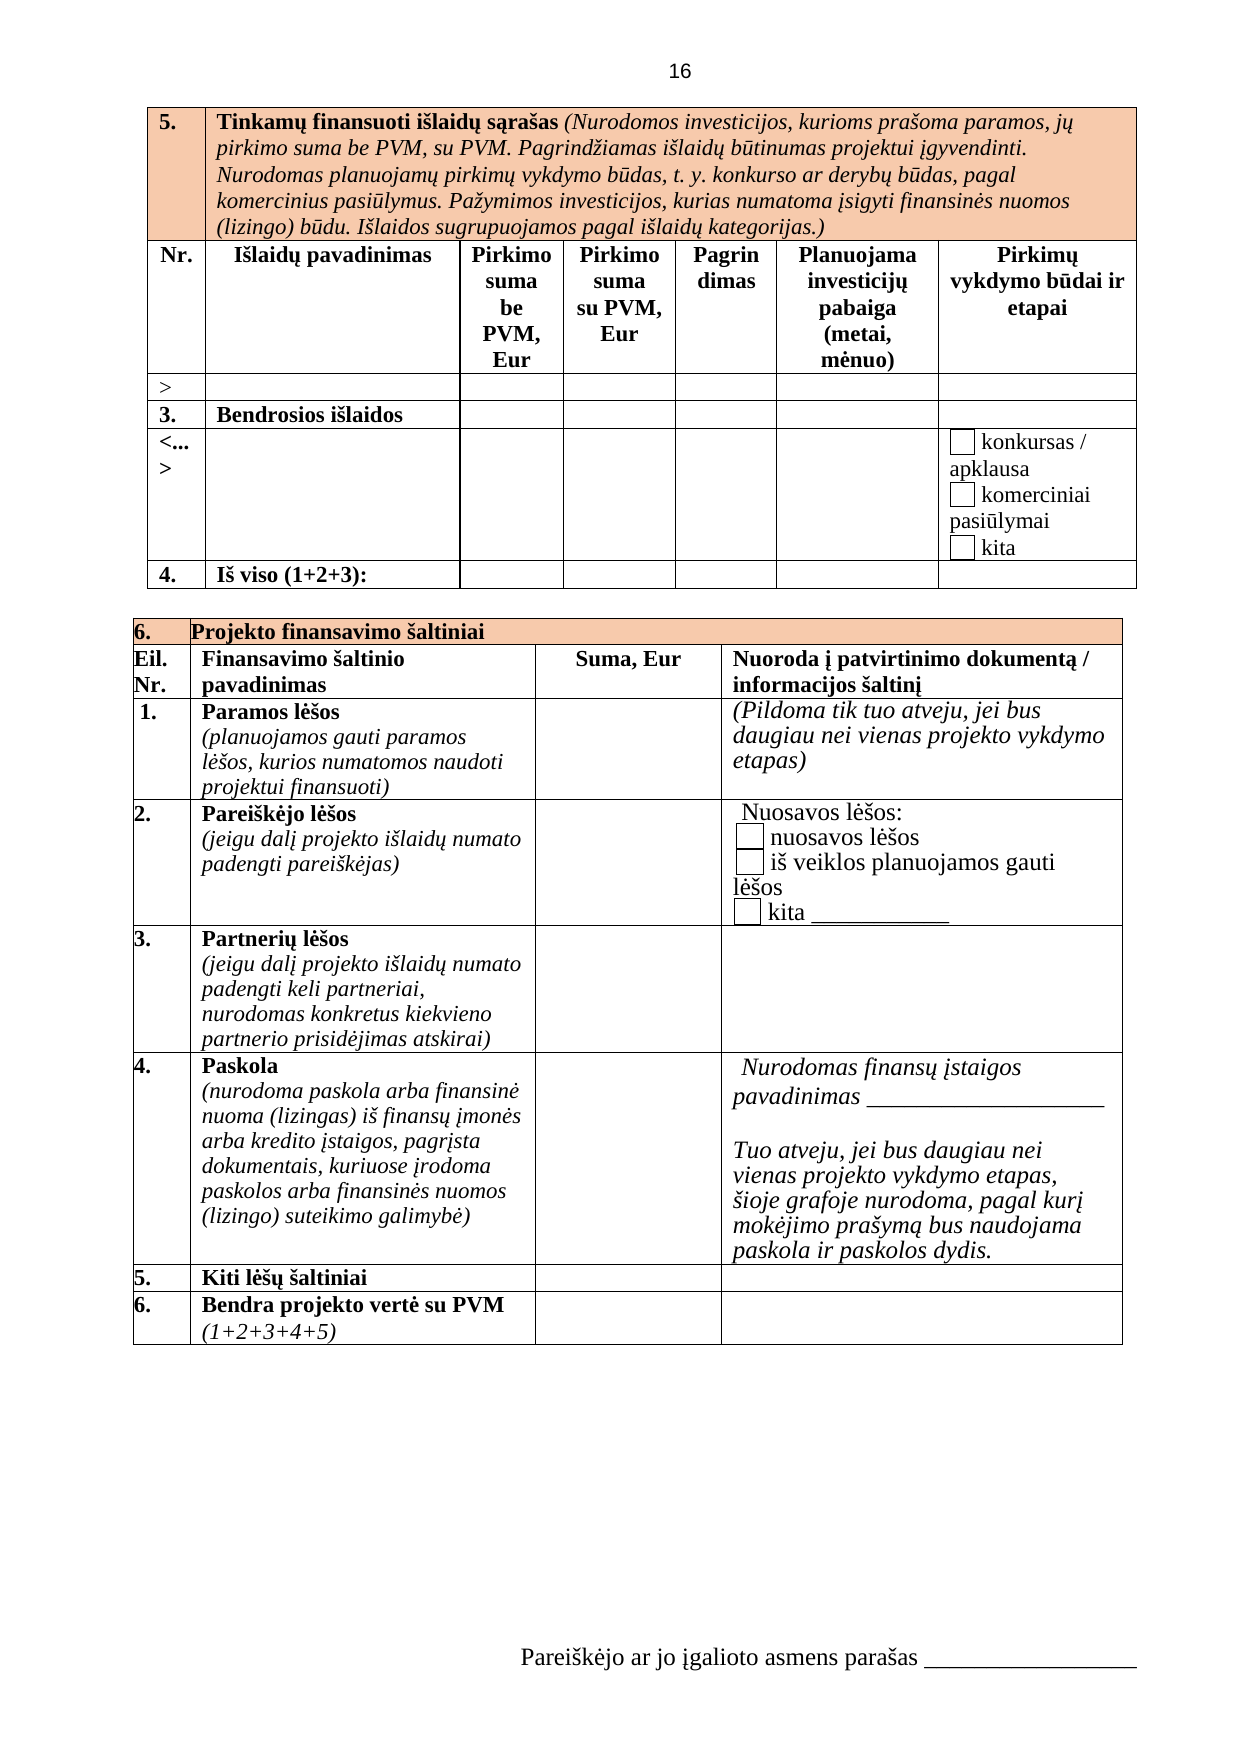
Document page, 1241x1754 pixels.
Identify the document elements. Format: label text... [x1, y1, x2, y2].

table_cell [536, 699, 721, 799]
table_cell [461, 561, 563, 588]
table_cell Nuosavos lėšos: nuosavos lėšos iš veiklos planuojamos gauti lėšos kita ___________ [722, 800, 1122, 925]
table_cell [777, 429, 938, 560]
table_cell Išlaidų pavadinimas [206, 241, 459, 373]
table_cell [777, 401, 938, 427]
table_cell <..> [148, 374, 205, 400]
table_cell [564, 401, 675, 427]
table_cell [722, 926, 1122, 1052]
table_cell Nr. [148, 241, 205, 373]
table_cell Planuojama investicijų pabaiga (metai, mėnuo) [777, 241, 938, 373]
table_cell [564, 561, 675, 588]
table_cell konkursas / apklausa komerciniai pasiūlymai kita [939, 429, 1136, 560]
table_cell [206, 429, 459, 560]
table_cell Nuoroda į patvirtinimo dokumentą / informacijos šaltinį [722, 645, 1122, 697]
table_cell (Pildoma tik tuo atveju, jei bus daugiau nei vienas projekto vykdymo etapas) [722, 699, 1122, 799]
table_cell [676, 429, 776, 560]
table_cell Partnerių lėšos (jeigu dalį projekto išlaidų numato padengti keli partneriai, nurodomas konkretus kiekvieno partnerio prisidėjimas atskirai) [191, 926, 535, 1052]
table_cell Pirkimo suma su PVM, Eur [564, 241, 675, 373]
table_cell [939, 374, 1136, 400]
table_cell Bendrosios išlaidos [206, 401, 459, 427]
table_cell 4. [148, 561, 205, 588]
table_cell Pareiškėjo lėšos (jeigu dalį projekto išlaidų numato padengti pareiškėjas) [191, 800, 535, 925]
table_cell [536, 1053, 721, 1264]
table_cell 4. [134, 1053, 190, 1264]
table_header Tinkamų finansuoti išlaidų sąrašas (Nurodomos investicijos, kurioms prašoma paramos, jų pirkimo suma be PVM, su PVM. Pagrindžiamas išlaidų būtinumas projektui įgyvendinti. Nurodomas planuojamų pirkimų vykdymo būdas, t. y. konkurso ar derybų būdas, pagal komercinius pasiūlymus. Pažymimos investicijos, kurias numatoma įsigyti finansinės nuomos (lizingo) būdu. Išlaidos sugrupuojamos pagal išlaidų kategorijas.) [206, 108, 1136, 240]
table_cell [722, 1265, 1122, 1291]
table_cell Finansavimo šaltinio pavadinimas [191, 645, 535, 697]
table_cell Bendra projekto vertė su PVM (1+2+3+4+5) [191, 1292, 535, 1344]
table_cell Eil. Nr. [134, 645, 190, 697]
table_cell [536, 800, 721, 925]
table_cell [461, 374, 563, 400]
table_cell 1. [134, 699, 190, 799]
table_cell [939, 561, 1136, 588]
table_cell [536, 926, 721, 1052]
table_cell <...> [148, 429, 205, 560]
table_cell [564, 374, 675, 400]
table_cell [676, 401, 776, 427]
table_cell Pirkimo suma be PVM, Eur [461, 241, 563, 373]
table_cell 3. [148, 401, 205, 427]
table_cell Pagrindimas [676, 241, 776, 373]
table_cell 5. [134, 1265, 190, 1291]
table_cell [461, 429, 563, 560]
table_cell Paramos lėšos (planuojamos gauti paramos lėšos, kurios numatomos naudoti projektui finansuoti) [191, 699, 535, 799]
table_cell [676, 374, 776, 400]
table_cell Kiti lėšų šaltiniai [191, 1265, 535, 1291]
table_cell [777, 374, 938, 400]
table_header 5. [148, 108, 205, 240]
table_cell 3. [134, 926, 190, 1052]
table_cell Suma, Eur [536, 645, 721, 697]
table_cell [676, 561, 776, 588]
table_header Projekto finansavimo šaltiniai [191, 619, 1122, 644]
table_cell [722, 1292, 1122, 1344]
table_cell [461, 401, 563, 427]
table_cell Pirkimų vykdymo būdai ir etapai [939, 241, 1136, 373]
table_cell Nurodomas finansų įstaigos pavadinimas ___________________ Tuo atveju, jei bus daugiau nei vienas projekto vykdymo etapas, šioje grafoje nurodoma, pagal kurį mokėjimo prašymą bus naudojama paskola ir paskolos dydis. [722, 1053, 1122, 1264]
table_header 6. [134, 619, 190, 644]
table_cell 2. [134, 800, 190, 925]
table_cell [564, 429, 675, 560]
table_cell Paskola (nurodoma paskola arba finansinė nuoma (lizingas) iš finansų įmonės arba kredito įstaigos, pagrįsta dokumentais, kuriuose įrodoma paskolos arba finansinės nuomos (lizingo) suteikimo galimybė) [191, 1053, 535, 1264]
table_cell [536, 1265, 721, 1291]
table_cell [206, 374, 459, 400]
table_cell Iš viso (1+2+3): [206, 561, 459, 588]
table_cell [939, 401, 1136, 427]
table_cell [536, 1292, 721, 1344]
table_cell 6. [134, 1292, 190, 1344]
table_cell [777, 561, 938, 588]
